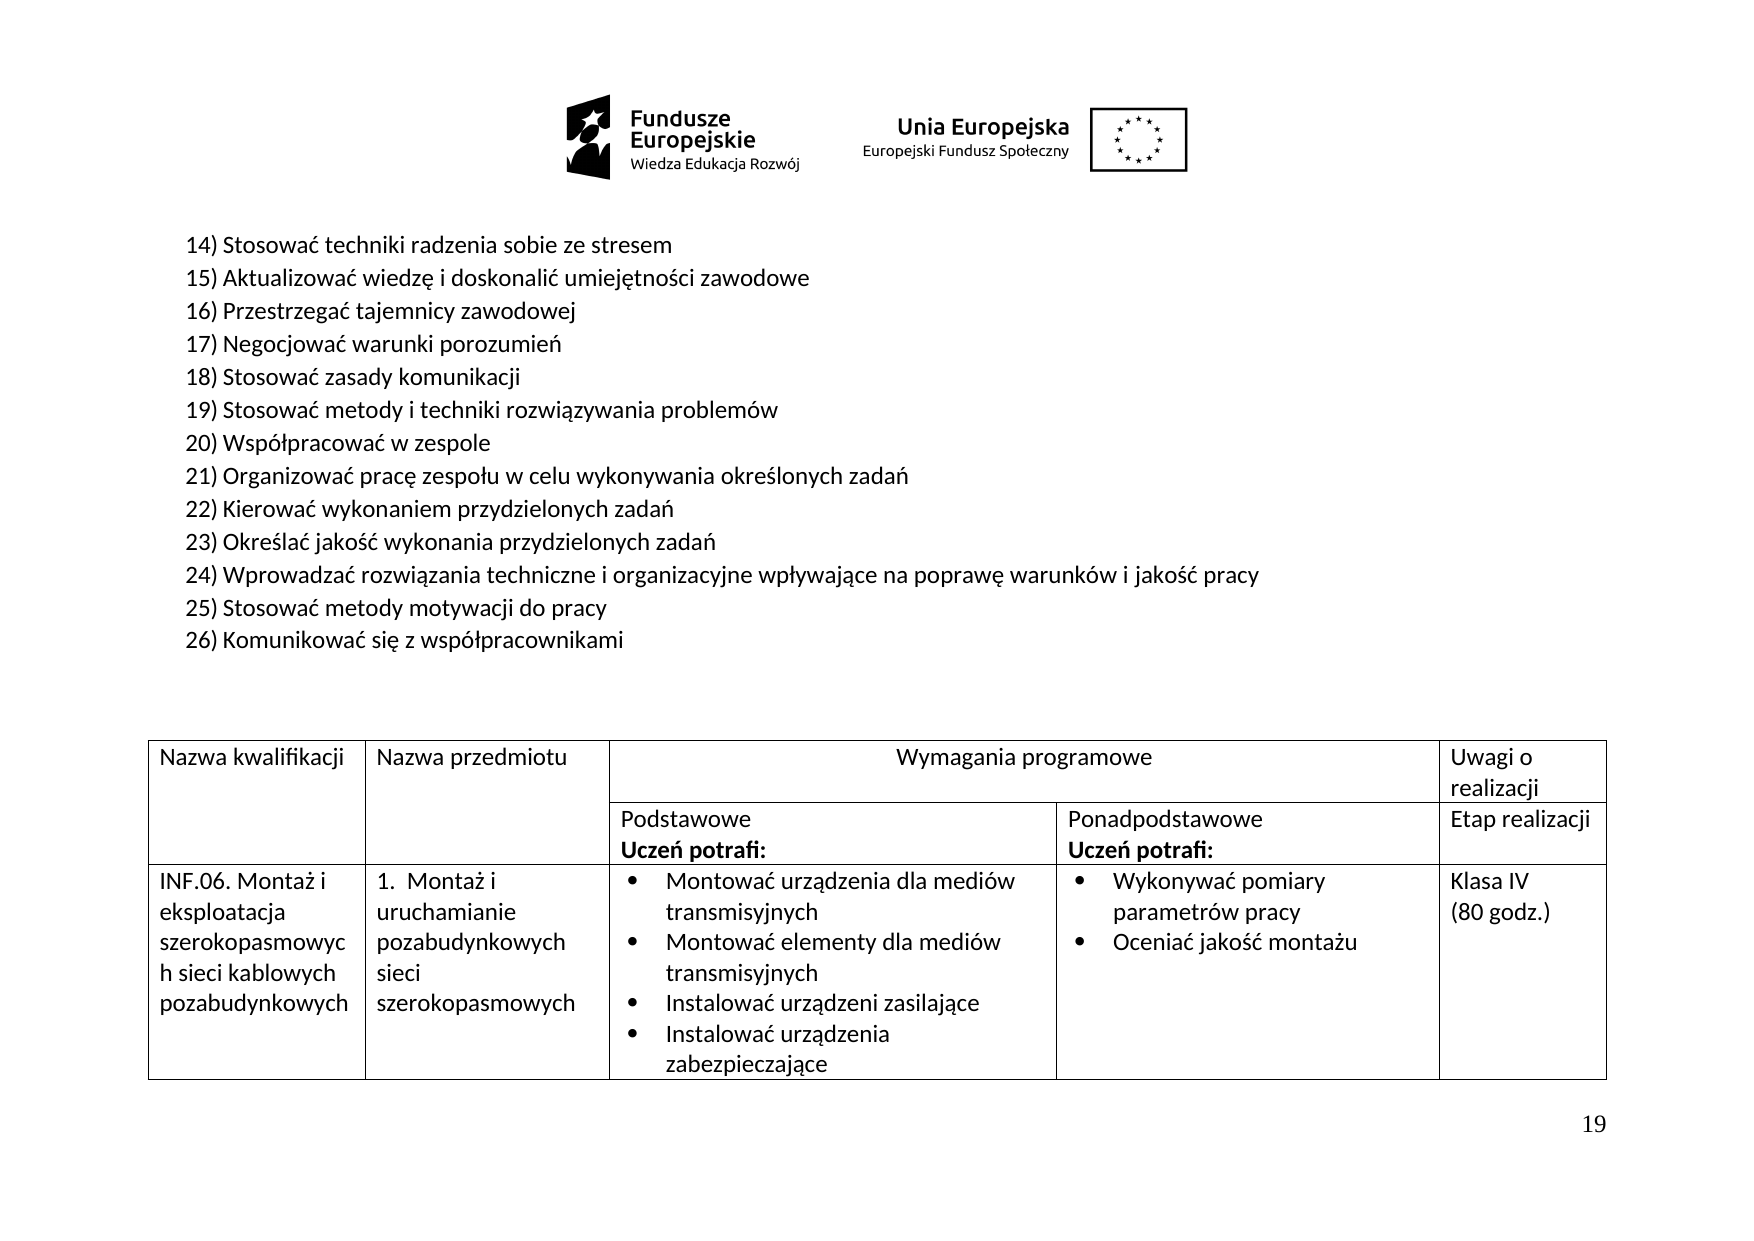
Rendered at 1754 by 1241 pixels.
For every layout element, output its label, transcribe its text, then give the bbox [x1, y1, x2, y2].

list Stosować metody motywacji do pracy [185, 592, 1606, 622]
table_cell Etap realizacji [1440, 803, 1606, 864]
list Przestrzegać tajemnicy zawodowej [185, 296, 1606, 326]
table_cell 1. Montaż i uruchamianie pozabudynkowych sieci szerokopasmowych [366, 865, 609, 1079]
list Kierować wykonaniem przydzielonych zadań [185, 493, 1606, 523]
table_header Nazwa przedmiotu [366, 741, 609, 864]
list Współpracować w zespole [185, 427, 1606, 458]
table_cell Klasa IV (80 godz.) [1440, 865, 1606, 1079]
table_cell Wykonywać pomiary parametrów pracy Oceniać jakość montażu [1057, 865, 1439, 1079]
list Stosować metody i techniki rozwiązywania problemów [185, 394, 1606, 425]
table_cell Ponadpodstawowe Uczeń potrafi: [1057, 803, 1439, 864]
list Komunikować się z współpracownikami [185, 625, 1606, 655]
list Organizować pracę zespołu w celu wykonywania określonych zadań [185, 460, 1606, 491]
list Aktualizować wiedzę i doskonalić umiejętności zawodowe [185, 263, 1606, 293]
table_header Nazwa kwalifikacji [149, 741, 365, 864]
table_header Wymagania programowe [610, 741, 1439, 802]
table_header Uwagi o realizacji [1440, 741, 1606, 802]
picture [545, 73, 1209, 201]
list Stosować techniki radzenia sobie ze stresem [185, 230, 1606, 260]
list Stosować zasady komunikacji [185, 361, 1606, 392]
table_cell Podstawowe Uczeń potrafi: [610, 803, 1056, 864]
list Wprowadzać rozwiązania techniczne i organizacyjne wpływające na poprawę warunków i jakość pracy [185, 559, 1606, 589]
table_cell INF.06. Montaż i eksploatacja szerokopasmowych sieci kablowych pozabudynkowych [149, 865, 365, 1079]
list Negocjować warunki porozumień [185, 328, 1606, 359]
list Określać jakość wykonania przydzielonych zadań [185, 526, 1606, 556]
